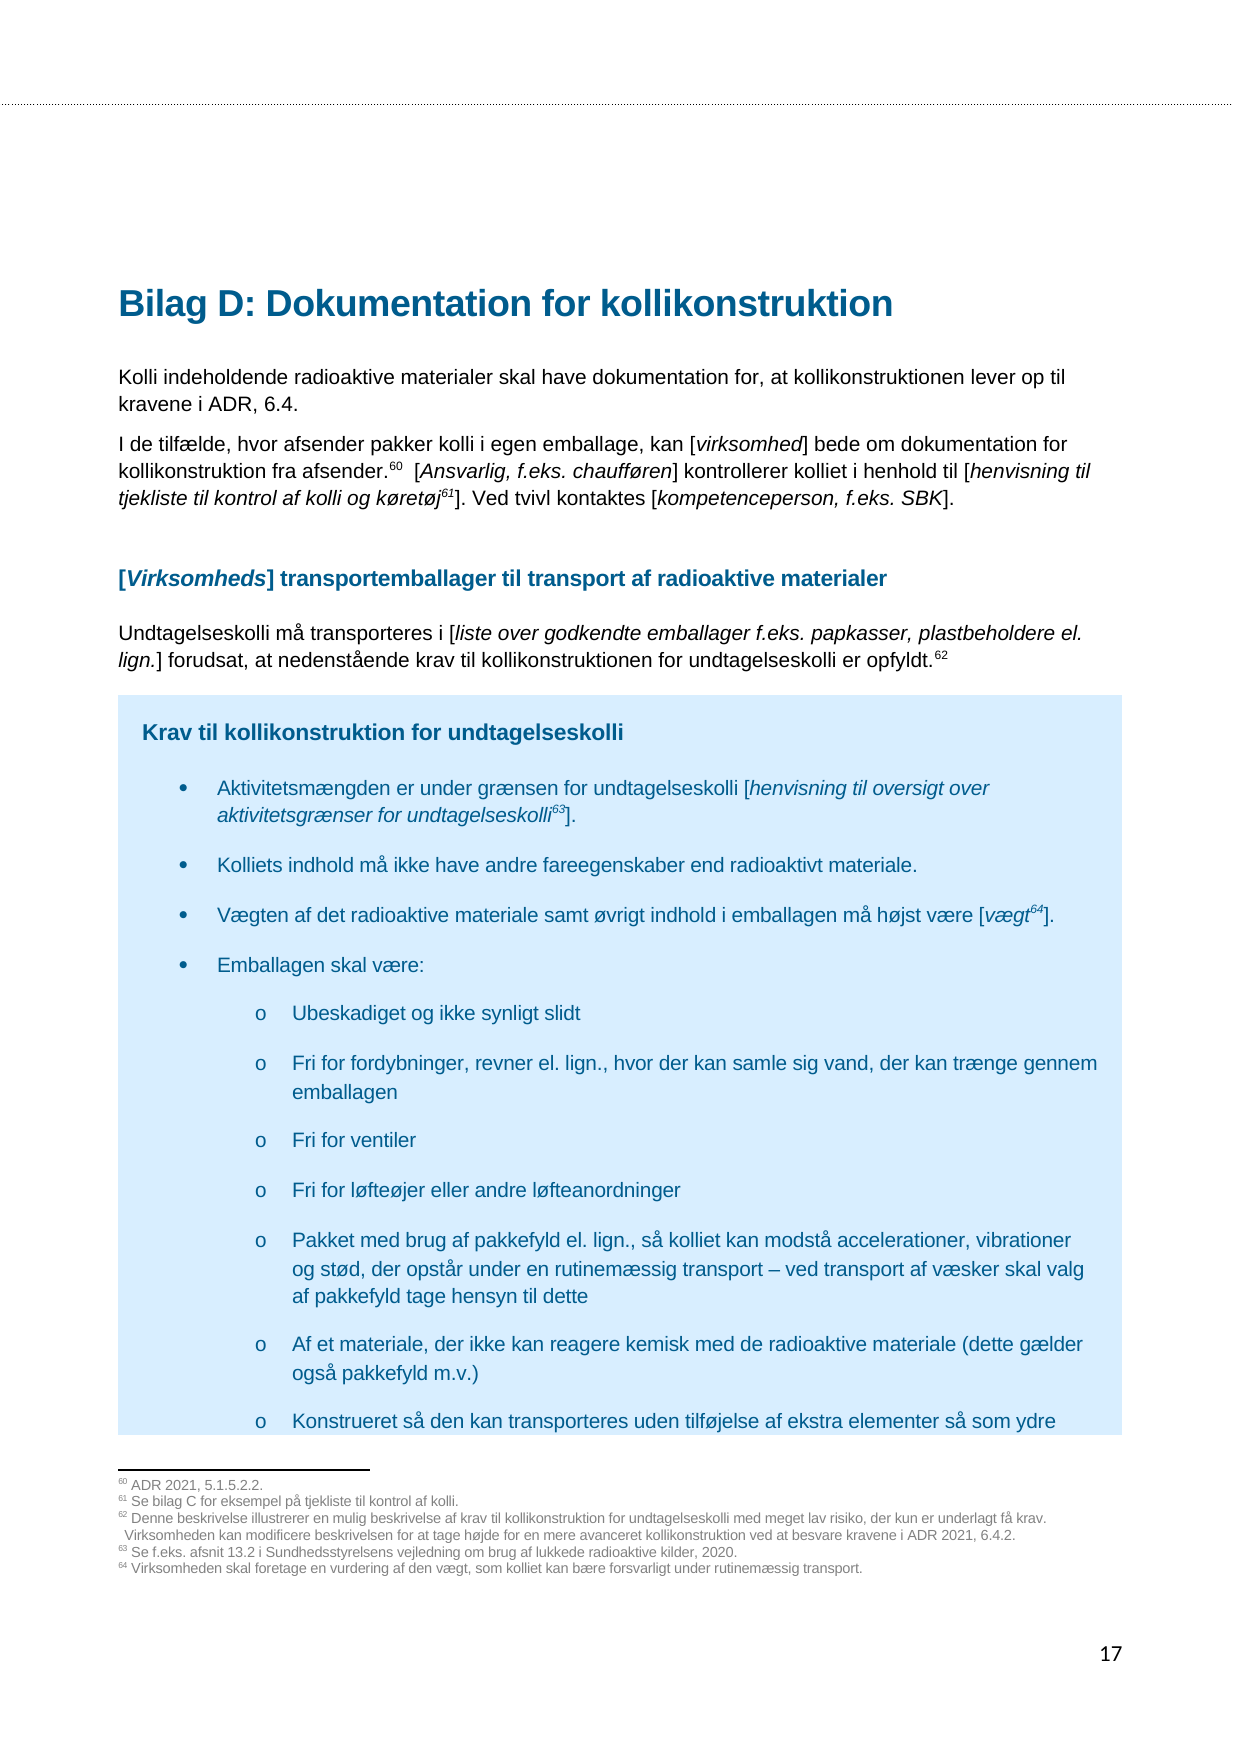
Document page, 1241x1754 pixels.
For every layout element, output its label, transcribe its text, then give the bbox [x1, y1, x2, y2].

picture [489, 784, 493, 795]
picture [401, 961, 405, 972]
picture [602, 1340, 606, 1351]
picture [606, 1186, 610, 1197]
picture [730, 861, 734, 872]
picture [417, 1236, 421, 1247]
picture [509, 1186, 513, 1197]
text Bilag D: Dokumentation for kollikonstruktion [118, 270, 1122, 324]
picture [581, 784, 585, 795]
picture [385, 1340, 389, 1351]
text Undtagelseskolli må transporteres i [liste over godkendte emballager f.eks. papkasser, plastbeholdere el. lign.] forudsat, at nedenstående krav til kollikonstruktionen for undtagelseskolli er opfyldt. [118, 618, 1122, 672]
picture [374, 1417, 378, 1428]
text Kolli indeholdende radioaktive materialer skal have dokumentation for, at kollikonstruktionen lever op til kravene i ADR, 6.4. [118, 362, 1122, 416]
picture [825, 1417, 829, 1428]
picture [674, 1186, 678, 1197]
picture [514, 1417, 518, 1428]
picture [550, 1340, 554, 1351]
picture [918, 1340, 922, 1351]
text I de tilfælde, hvor afsender pakker kolli i egen emballage, kan [virksomhed] bede om dokumentation for kollikonstruktion fra afsender. [Ansvarlig, f.eks. chaufføren] kontrollerer kolliet i henhold til [henvisning til tjekliste til kontrol af kolli og køretøj]. Ved tvivl kontaktes [kompetenceperson, f.eks. SBK]. [118, 428, 1122, 510]
subtitle [Virksomheds] transportemballager til transport af radioaktive materialer [118, 564, 1122, 591]
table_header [118, 695, 1122, 1435]
picture [394, 1265, 398, 1276]
picture [514, 1265, 518, 1276]
